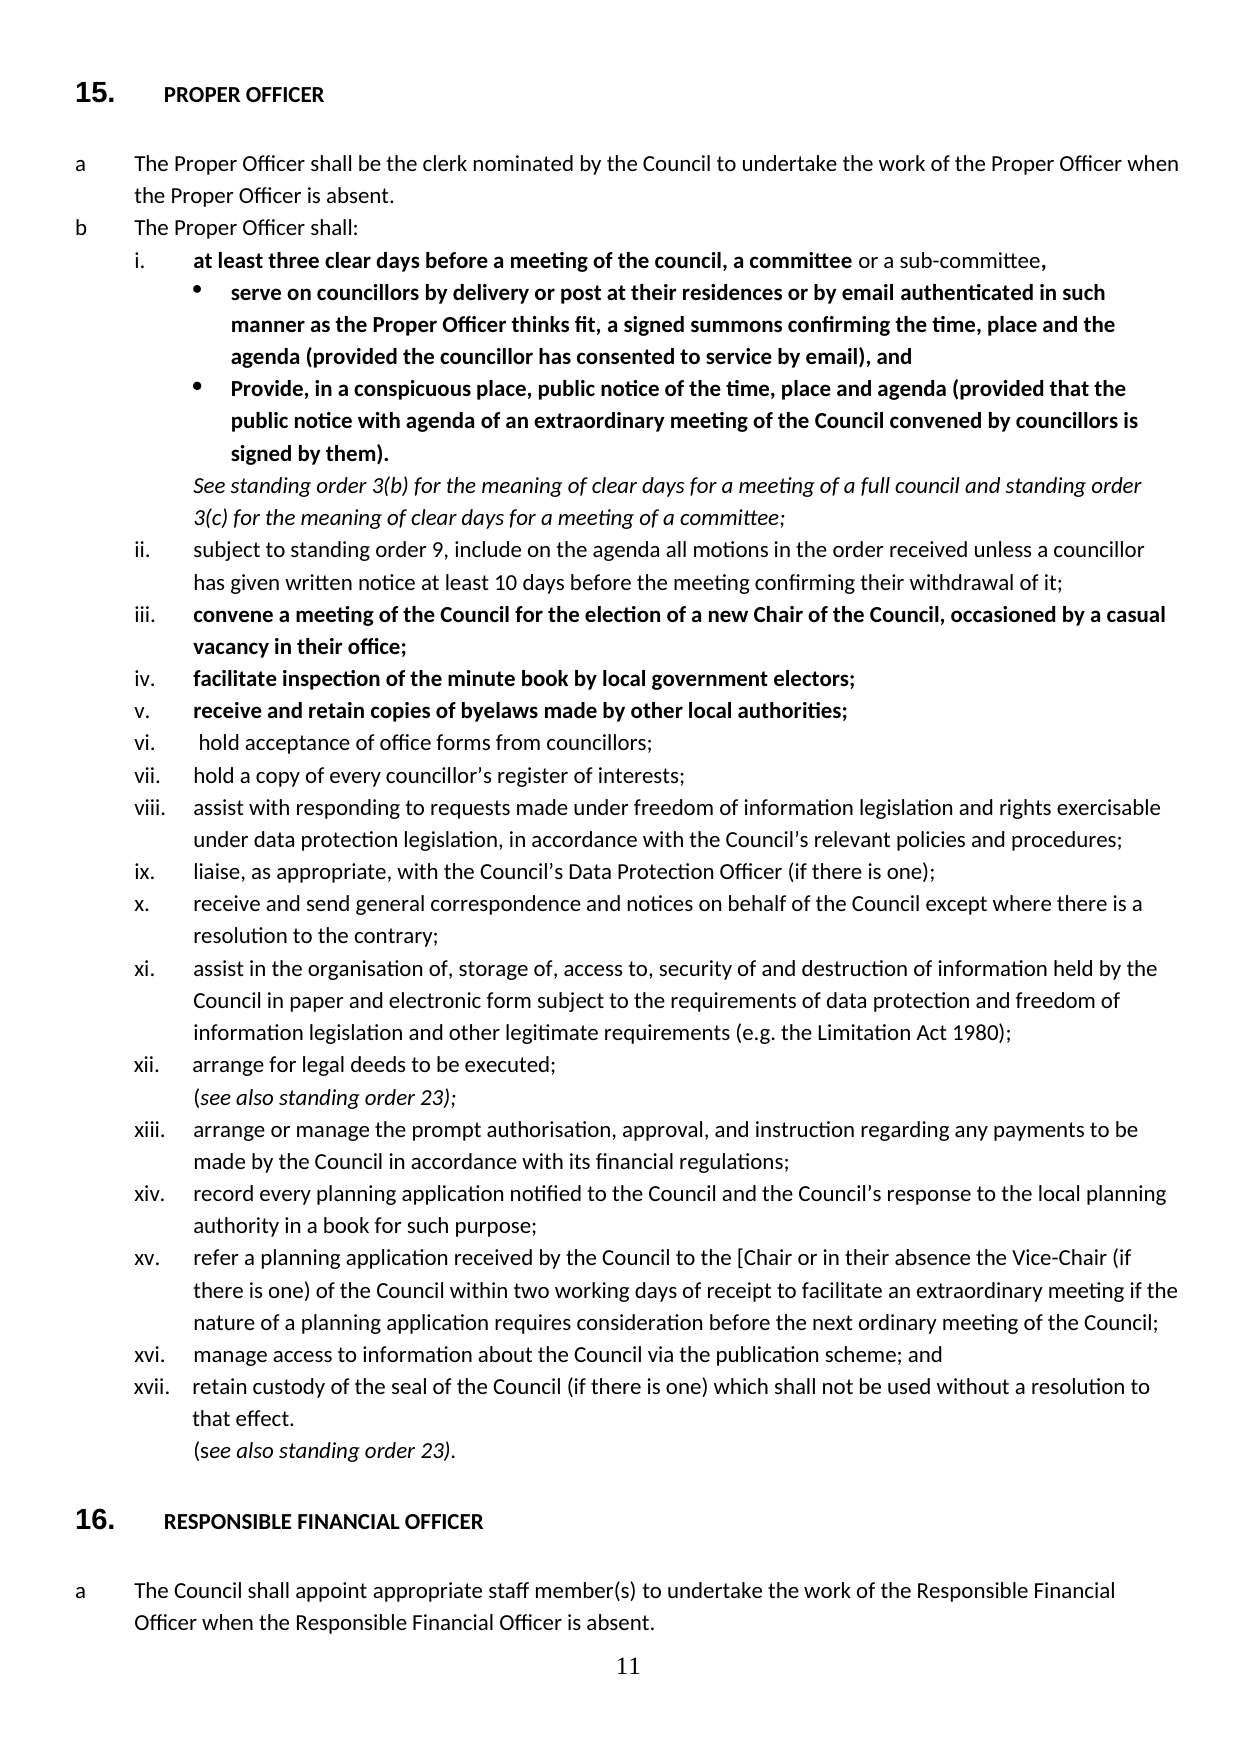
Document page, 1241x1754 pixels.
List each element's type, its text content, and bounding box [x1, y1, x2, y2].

list receive and retain copies of byelaws made by other local authorities; [134, 696, 1181, 724]
list The Proper Officer shall be the clerk nominated by the Council to undertake the work of the Proper Officer when the Proper Officer is absent. [75, 149, 1181, 209]
list subject to standing order 9, include on the agenda all motions in the order received unless a councillor has given written notice at least 10 days before the meeting confirming their withdrawal of it; [134, 535, 1181, 596]
subtitle RESPONSIBLE FINANCIAL OFFICER [75, 1502, 1181, 1571]
list serve on councillors by delivery or post at their residences or by email authenticated in such manner as the Proper Officer thinks fit, a signed summons confirming the time, place and the agenda (provided the councillor has consented to service by email), and [193, 278, 1181, 370]
list Provide, in a conspicuous place, public notice of the time, place and agenda (provided that the public notice with agenda of an extraordinary meeting of the Council convened by councillors is signed by them). [193, 374, 1181, 467]
list hold acceptance of office forms from councillors; [134, 728, 1181, 757]
list convene a meeting of the Council for the election of a new Chair of the Council, occasioned by a casual vacancy in their office; [134, 600, 1181, 660]
list assist with responding to requests made under freedom of information legislation and rights exercisable under data protection legislation, in accordance with the Council’s relevant policies and procedures; [134, 793, 1181, 853]
list record every planning application notified to the Council and the Council’s response to the local planning authority in a book for such purpose; [134, 1179, 1181, 1239]
list arrange for legal deeds to be executed; [133, 1050, 1181, 1078]
text (see also standing order 23); [193, 1083, 1181, 1111]
subtitle PROPER OFFICER [75, 75, 1181, 144]
list at least three clear days before a meeting of the council, a committee or a sub-committee, [134, 246, 1181, 274]
list hold a copy of every councillor’s register of interests; [134, 761, 1181, 789]
list liaise, as appropriate, with the Council’s Data Protection Officer (if there is one); [134, 857, 1181, 885]
list facilitate inspection of the minute book by local government electors; [134, 664, 1181, 692]
list refer a planning application received by the Council to the [Chair or in their absence the Vice-Chair (if there is one) of the Council within two working days of receipt to facilitate an extraordinary meeting if the nature of a planning application requires consideration before the next ordinary meeting of the Council; [134, 1243, 1181, 1336]
list The Proper Officer shall: [75, 213, 1181, 242]
text (see also standing order 23). [177, 1437, 1181, 1498]
text See standing order 3(b) for the meaning of clear days for a meeting of a full council and standing order 3(c) for the meaning of clear days for a meeting of a committee; [193, 471, 1181, 531]
list retain custody of the seal of the Council (if there is one) which shall not be used without a resolution to that effect. [133, 1372, 1181, 1432]
list manage access to information about the Council via the publication scheme; and [134, 1340, 1181, 1368]
list receive and send general correspondence and notices on behalf of the Council except where there is a resolution to the contrary; [134, 889, 1181, 950]
list The Council shall appoint appropriate staff member(s) to undertake the work of the Responsible Financial Officer when the Responsible Financial Officer is absent. [75, 1576, 1181, 1636]
list arrange or manage the prompt authorisation, approval, and instruction regarding any payments to be made by the Council in accordance with its financial regulations; [134, 1115, 1181, 1175]
list assist in the organisation of, storage of, access to, security of and destruction of information held by the Council in paper and electronic form subject to the requirements of data protection and freedom of information legislation and other legitimate requirements (e.g. the Limitation Act 1980); [134, 954, 1181, 1046]
